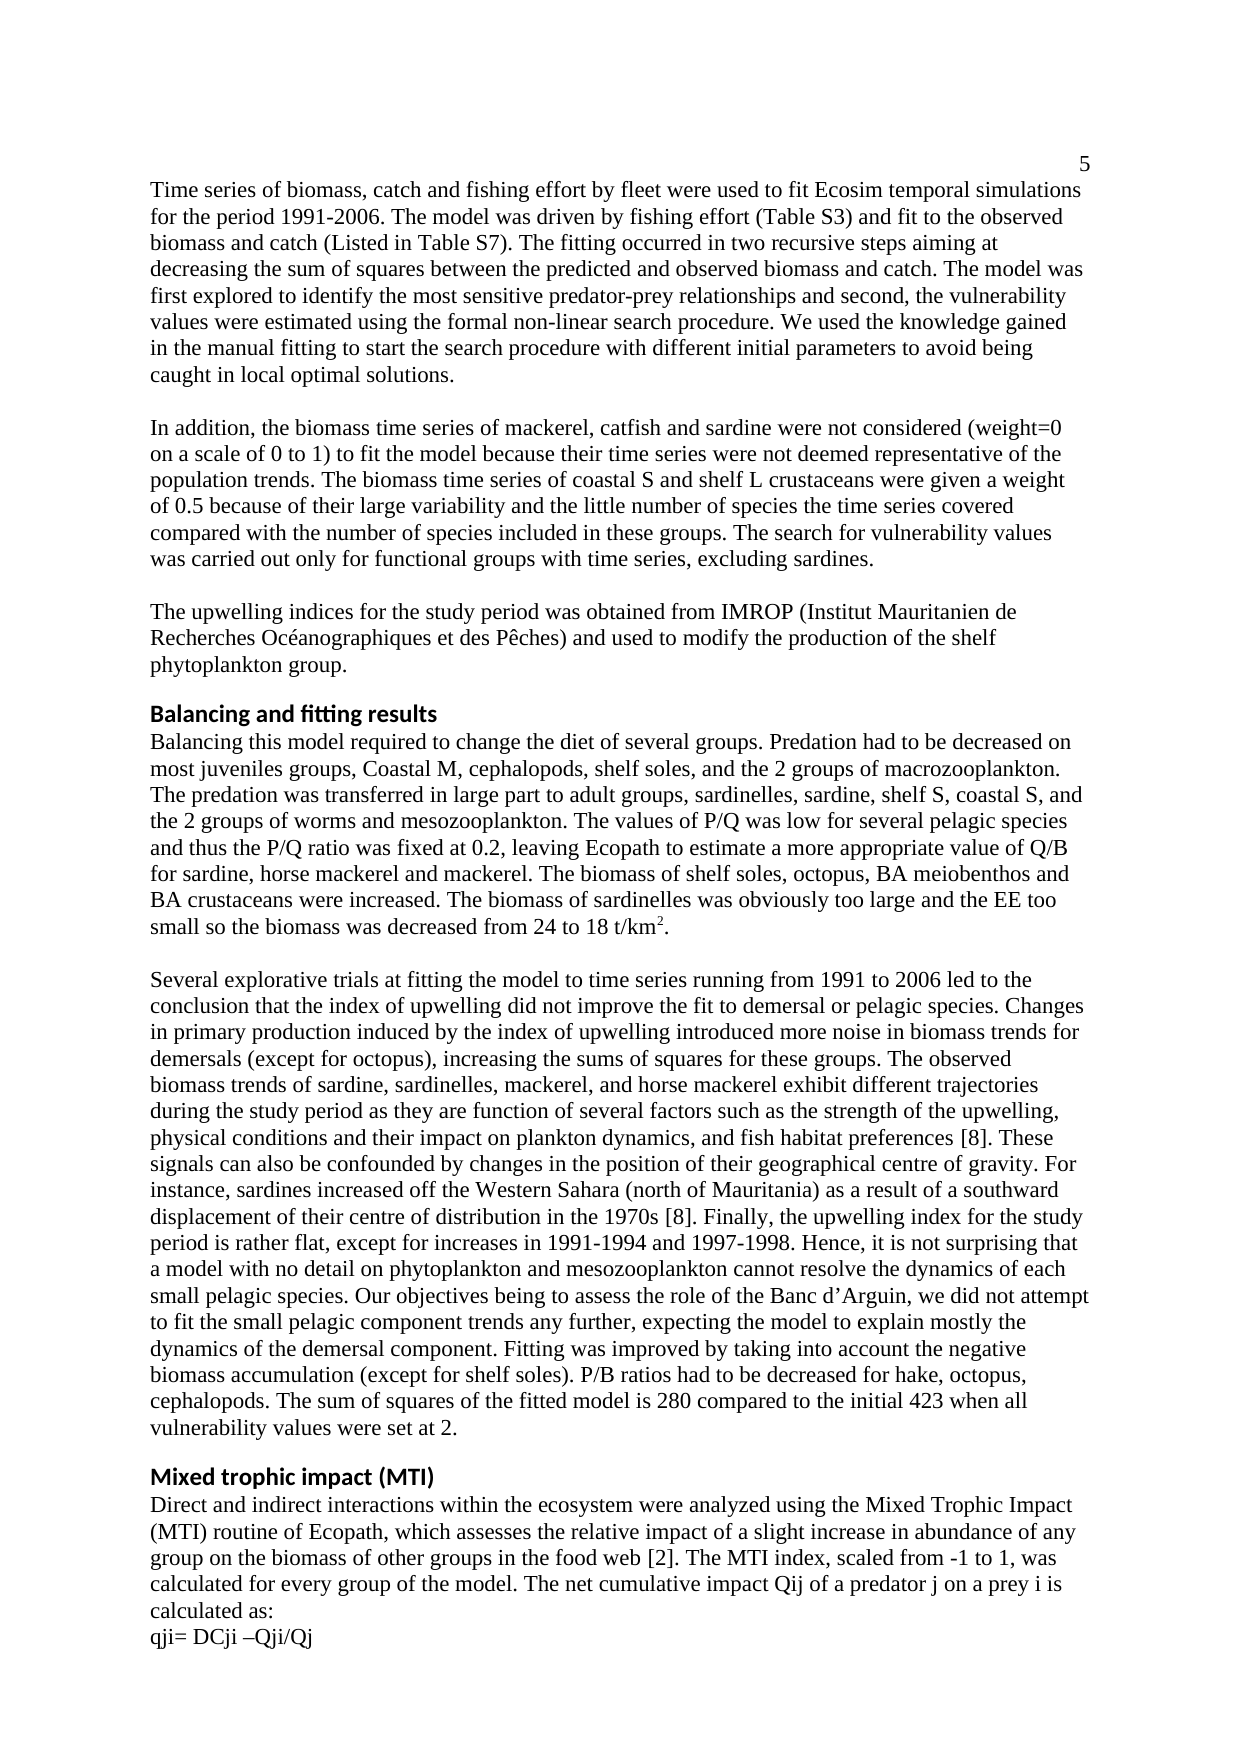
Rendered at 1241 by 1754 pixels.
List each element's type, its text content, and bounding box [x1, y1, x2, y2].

subtitle Balancing and fitting results [150, 698, 1090, 728]
text Direct and indirect interactions within the ecosystem were analyzed using the Mixed Trophic Impact (MTI) routine of Ecopath, which assesses the relative impact of a slight increase in abundance of any group on the biomass of other groups in the food web [2]. The MTI index, scaled from -1 to 1, was calculated for every group of the model. The net cumulative impact Qij of a predator j on a prey i is calculated as: [150, 1491, 1090, 1623]
text Time series of biomass, catch and fishing effort by fleet were used to fit Ecosim temporal simulations for the period 1991-2006. The model was driven by fishing effort (Table S3) and fit to the observed biomass and catch (Listed in Table S7). The fitting occurred in two recursive steps aiming at decreasing the sum of squares between the predicted and observed biomass and catch. The model was first explored to identify the most sensitive predator-prey relationships and second, the vulnerability values were estimated using the formal non-linear search procedure. We used the knowledge gained in the manual fitting to start the search procedure with different initial parameters to avoid being caught in local optimal solutions. [150, 176, 1090, 387]
text Several explorative trials at fitting the model to time series running from 1991 to 2006 led to the conclusion that the index of upwelling did not improve the fit to demersal or pelagic species. Changes in primary production induced by the index of upwelling introduced more noise in biomass trends for demersals (except for octopus), increasing the sums of squares for these groups. The observed biomass trends of sardine, sardinelles, mackerel, and horse mackerel exhibit different trajectories during the study period as they are function of several factors such as the strength of the upwelling, physical conditions and their impact on plankton dynamics, and fish habitat preferences [8]. These signals can also be confounded by changes in the position of their geographical centre of gravity. For instance, sardines increased off the Western Sahara (north of Mauritania) as a result of a southward displacement of their centre of distribution in the 1970s [8]. Finally, the upwelling index for the study period is rather flat, except for increases in 1991-1994 and 1997-1998. Hence, it is not surprising that a model with no detail on phytoplankton and mesozooplankton cannot resolve the dynamics of each small pelagic species. Our objectives being to assess the role of the Banc d’Arguin, we did not attempt to fit the small pelagic component trends any further, expecting the model to explain mostly the dynamics of the demersal component. Fitting was improved by taking into account the negative biomass accumulation (except for shelf soles). P/B ratios had to be decreased for hake, octopus, cephalopods. The sum of squares of the fitted model is 280 compared to the initial 423 when all vulnerability values were set at 2. [150, 966, 1090, 1440]
text In addition, the biomass time series of mackerel, catfish and sardine were not considered (weight=0 on a scale of 0 to 1) to fit the model because their time series were not deemed representative of the population trends. The biomass time series of coastal S and shelf L crustaceans were given a weight of 0.5 because of their large variability and the little number of species the time series covered compared with the number of species included in these groups. The search for vulnerability values was carried out only for functional groups with time series, excluding sardines. [150, 413, 1090, 572]
subtitle Mixed trophic impact (MTI) [150, 1461, 1090, 1491]
text qji= DCji –Qji/Qj [150, 1623, 1090, 1649]
text Balancing this model required to change the diet of several groups. Predation had to be decreased on most juveniles groups, Coastal M, cephalopods, shelf soles, and the 2 groups of macrozooplankton. The predation was transferred in large part to adult groups, sardinelles, sardine, shelf S, coastal S, and the 2 groups of worms and mesozooplankton. The values of P/Q was low for several pelagic species and thus the P/Q ratio was fixed at 0.2, leaving Ecopath to estimate a more appropriate value of Q/B for sardine, horse mackerel and mackerel. The biomass of shelf soles, octopus, BA meiobenthos and BA crustaceans were increased. The biomass of sardinelles was obviously too large and the EE too small so the biomass was decreased from 24 to 18 t/km2. [150, 728, 1090, 939]
text The upwelling indices for the study period was obtained from IMROP (Institut Mauritanien de Recherches Océanographiques et des Pêches) and used to modify the production of the shelf phytoplankton group. [150, 598, 1090, 677]
